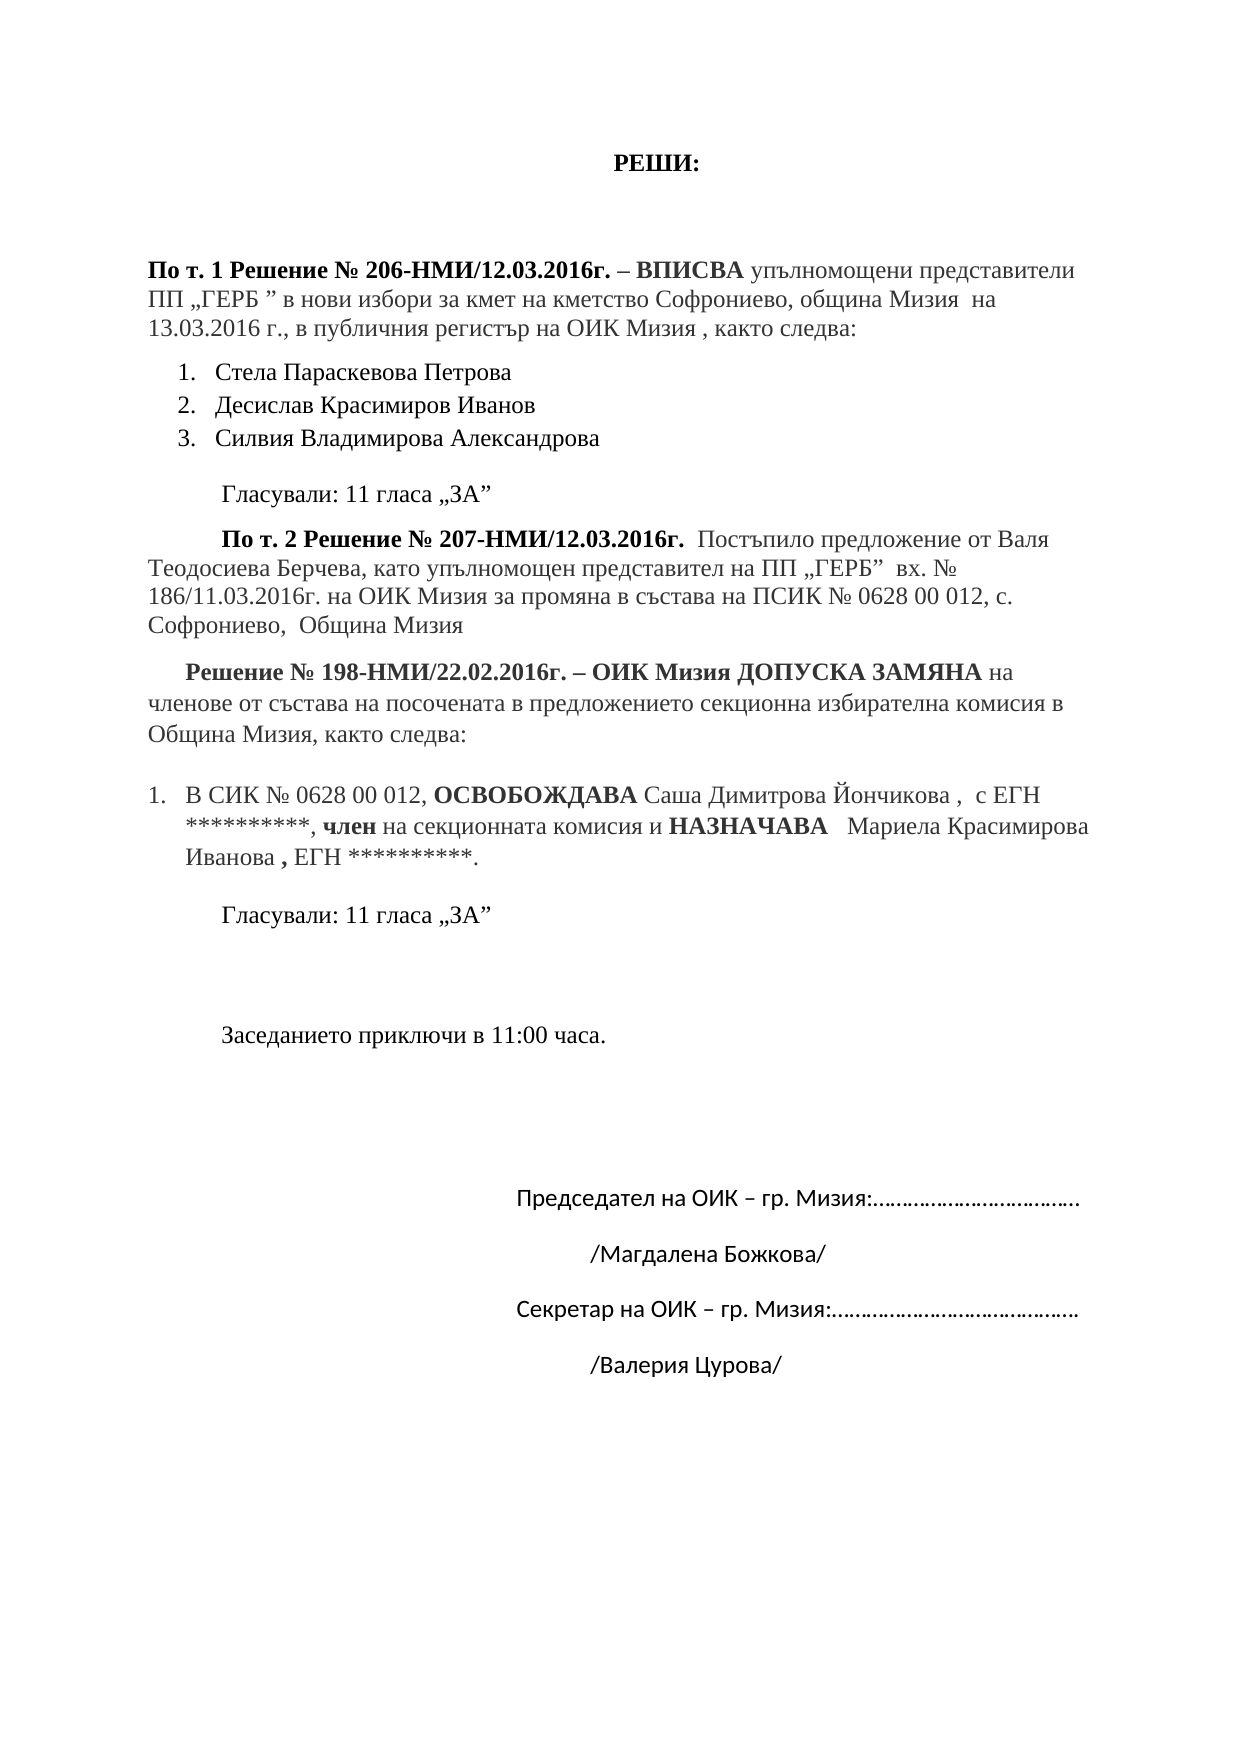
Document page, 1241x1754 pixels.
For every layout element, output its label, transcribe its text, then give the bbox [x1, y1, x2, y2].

text /Валерия Цурова/ [148, 1349, 1093, 1380]
text Председател на ОИК – гр. Мизия:……………………………… [148, 1182, 1093, 1212]
text Заседанието приключи в 11:00 часа. [148, 1020, 1093, 1049]
list В СИК № 0628 00 012, ОСВОБОЖДАВА Саша Димитрова Йончикова , с ЕГН **********, член на секционната комисия и НАЗНАЧАВА Мариела Красимирова Иванова , ЕГН **********. [148, 777, 1093, 871]
list Силвия Владимирова Александрова [177, 423, 1093, 452]
list Десислав Красимиров Иванов [177, 390, 1093, 419]
text Гласували: 11 гласа „ЗА” [146, 477, 1093, 508]
list Стела Параскевова Петрова [177, 357, 1093, 386]
text По т. 2 Решение № 207-НМИ/12.03.2016г. Постъпило предложение от Валя Теодосиева Берчева, като упълномощен представител на ПП „ГЕРБ” вх. № 186/11.03.2016г. на ОИК Мизия за промяна в състава на ПСИК № 0628 00 012, с. Софрониево, Община Мизия [148, 524, 1093, 639]
text РЕШИ: [148, 148, 1093, 176]
text /Магдалена Божкова/ [148, 1238, 1093, 1268]
text Секретар на ОИК – гр. Мизия:……………………………………. [148, 1294, 1093, 1324]
text Гласували: 11 гласа „ЗА” [148, 900, 1093, 929]
text Решение № 198-НМИ/22.02.2016г. – ОИК Мизия ДОПУСКА ЗАМЯНА на членове от състава на посочената в предложението секционна избирателна комисия в Община Мизия, както следва: [148, 654, 1093, 748]
text По т. 1 Решение № 206-НМИ/12.03.2016г. – ВПИСВА упълномощени представители ПП „ГЕРБ ” в нови избори за кмет на кметство Софрониево, община Мизия на 13.03.2016 г., в публичния регистър на ОИК Мизия , както следва: [148, 255, 1093, 342]
